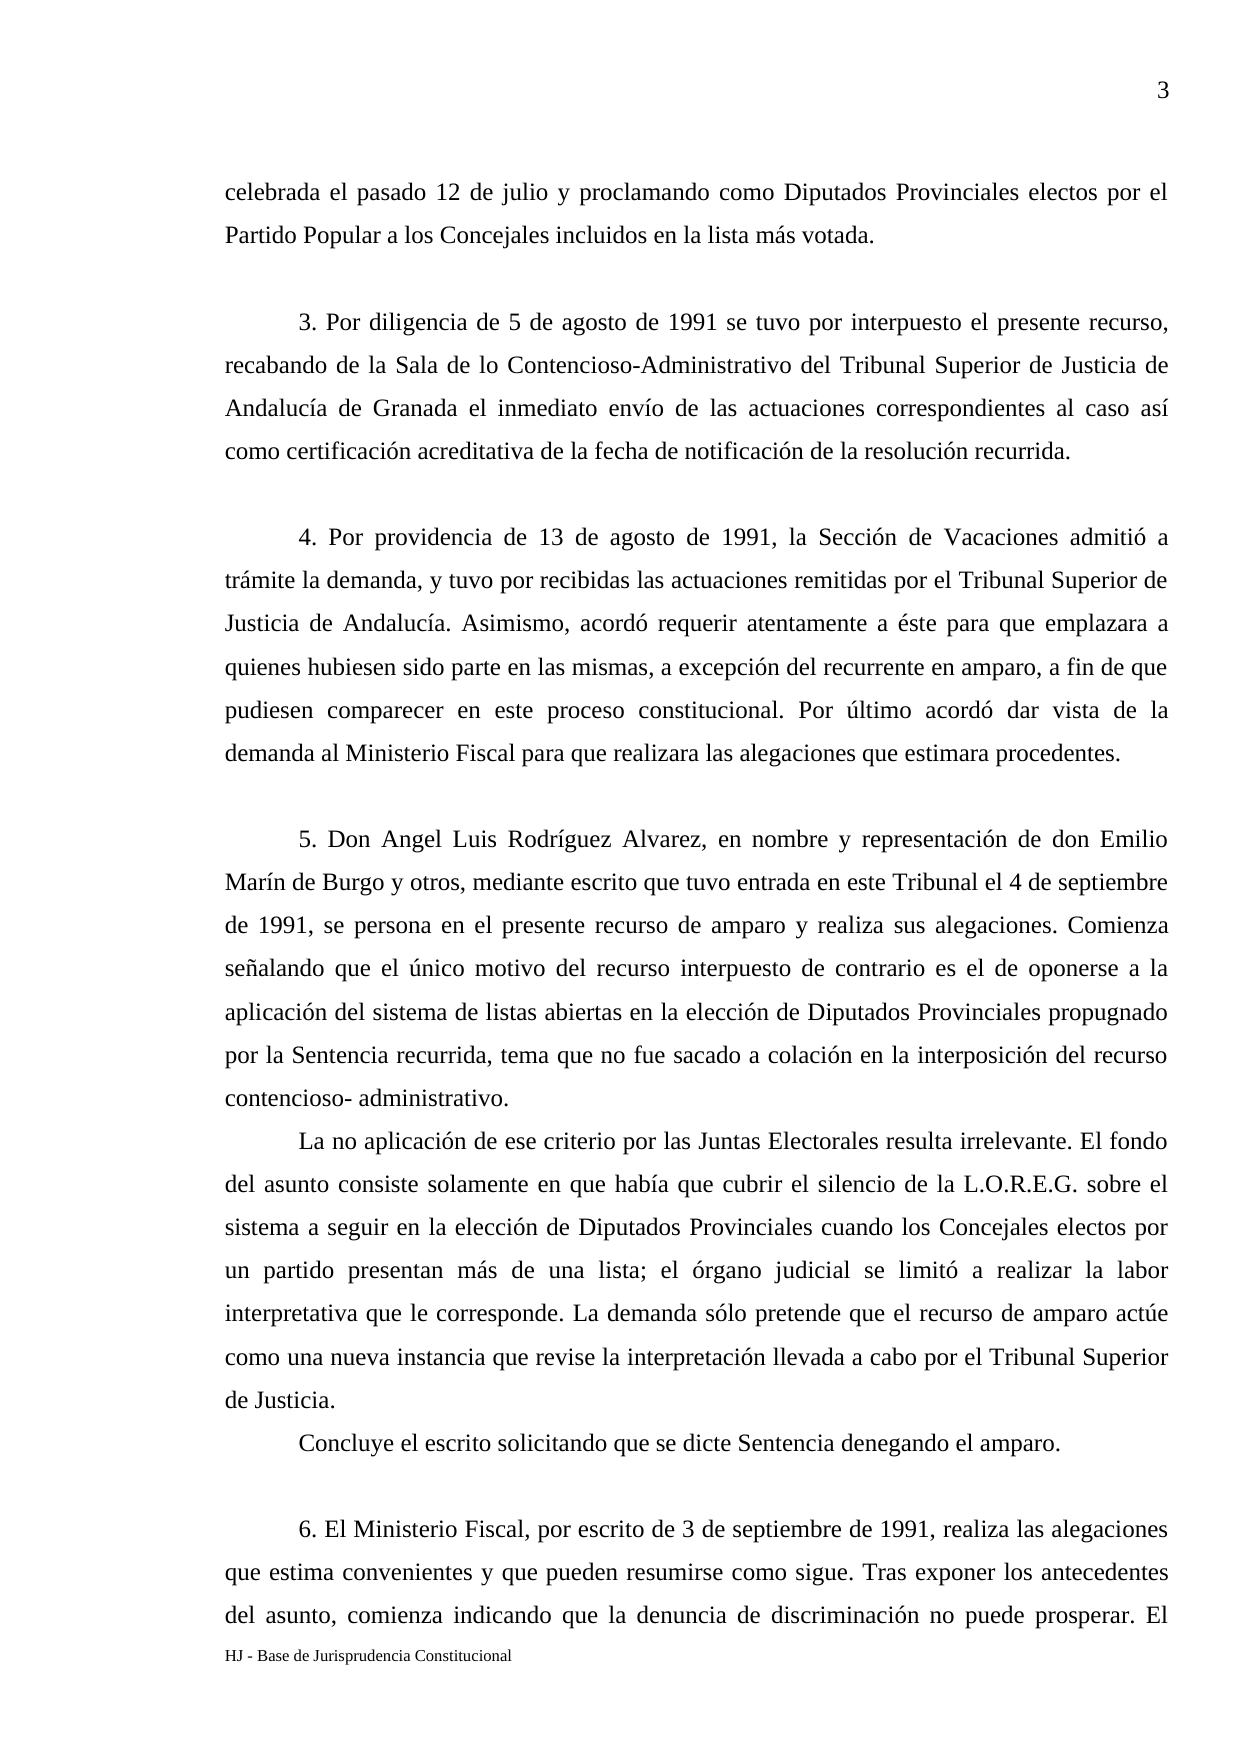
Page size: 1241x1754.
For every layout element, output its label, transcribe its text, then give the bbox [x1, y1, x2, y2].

text 3. Por diligencia de 5 de agosto de 1991 se tuvo por interpuesto el presente recurso, recabando de la Sala de lo Contencioso-Administrativo del Tribunal Superior de Justicia de Andalucía de Granada el inmediato envío de las actuaciones correspondientes al caso así como certificación acreditativa de la fecha de notificación de la resolución recurrida. [224, 307, 1169, 465]
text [224, 1514, 1169, 1629]
text Concluye el escrito solicitando que se dicte Sentencia denegando el amparo. [224, 1428, 1169, 1457]
text 5. Don Angel Luis Rodríguez Alvarez, en nombre y representación de don Emilio Marín de Burgo y otros, mediante escrito que tuvo entrada en este Tribunal el 4 de septiembre de 1991, se persona en el presente recurso de amparo y realiza sus alegaciones. Comienza señalando que el único motivo del recurso interpuesto de contrario es el de oponerse a la aplicación del sistema de listas abiertas en la elección de Diputados Provinciales propugnado por la Sentencia recurrida, tema que no fue sacado a colación en la interposición del recurso contencioso- administrativo. [224, 824, 1169, 1112]
text 4. Por providencia de 13 de agosto de 1991, la Sección de Vacaciones admitió a trámite la demanda, y tuvo por recibidas las actuaciones remitidas por el Tribunal Superior de Justicia de Andalucía. Asimismo, acordó requerir atentamente a éste para que emplazara a quienes hubiesen sido parte en las mismas, a excepción del recurrente en amparo, a fin de que pudiesen comparecer en este proceso constitucional. Por último acordó dar vista de la demanda al Ministerio Fiscal para que realizara las alegaciones que estimara procedentes. [224, 522, 1169, 767]
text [224, 177, 1169, 249]
text La no aplicación de ese criterio por las Juntas Electorales resulta irrelevante. El fondo del asunto consiste solamente en que había que cubrir el silencio de la L.O.R.E.G. sobre el sistema a seguir en la elección de Diputados Provinciales cuando los Concejales electos por un partido presentan más de una lista; el órgano judicial se limitó a realizar la labor interpretativa que le corresponde. La demanda sólo pretende que el recurso de amparo actúe como una nueva instancia que revise la interpretación llevada a cabo por el Tribunal Superior de Justicia. [224, 1126, 1169, 1413]
